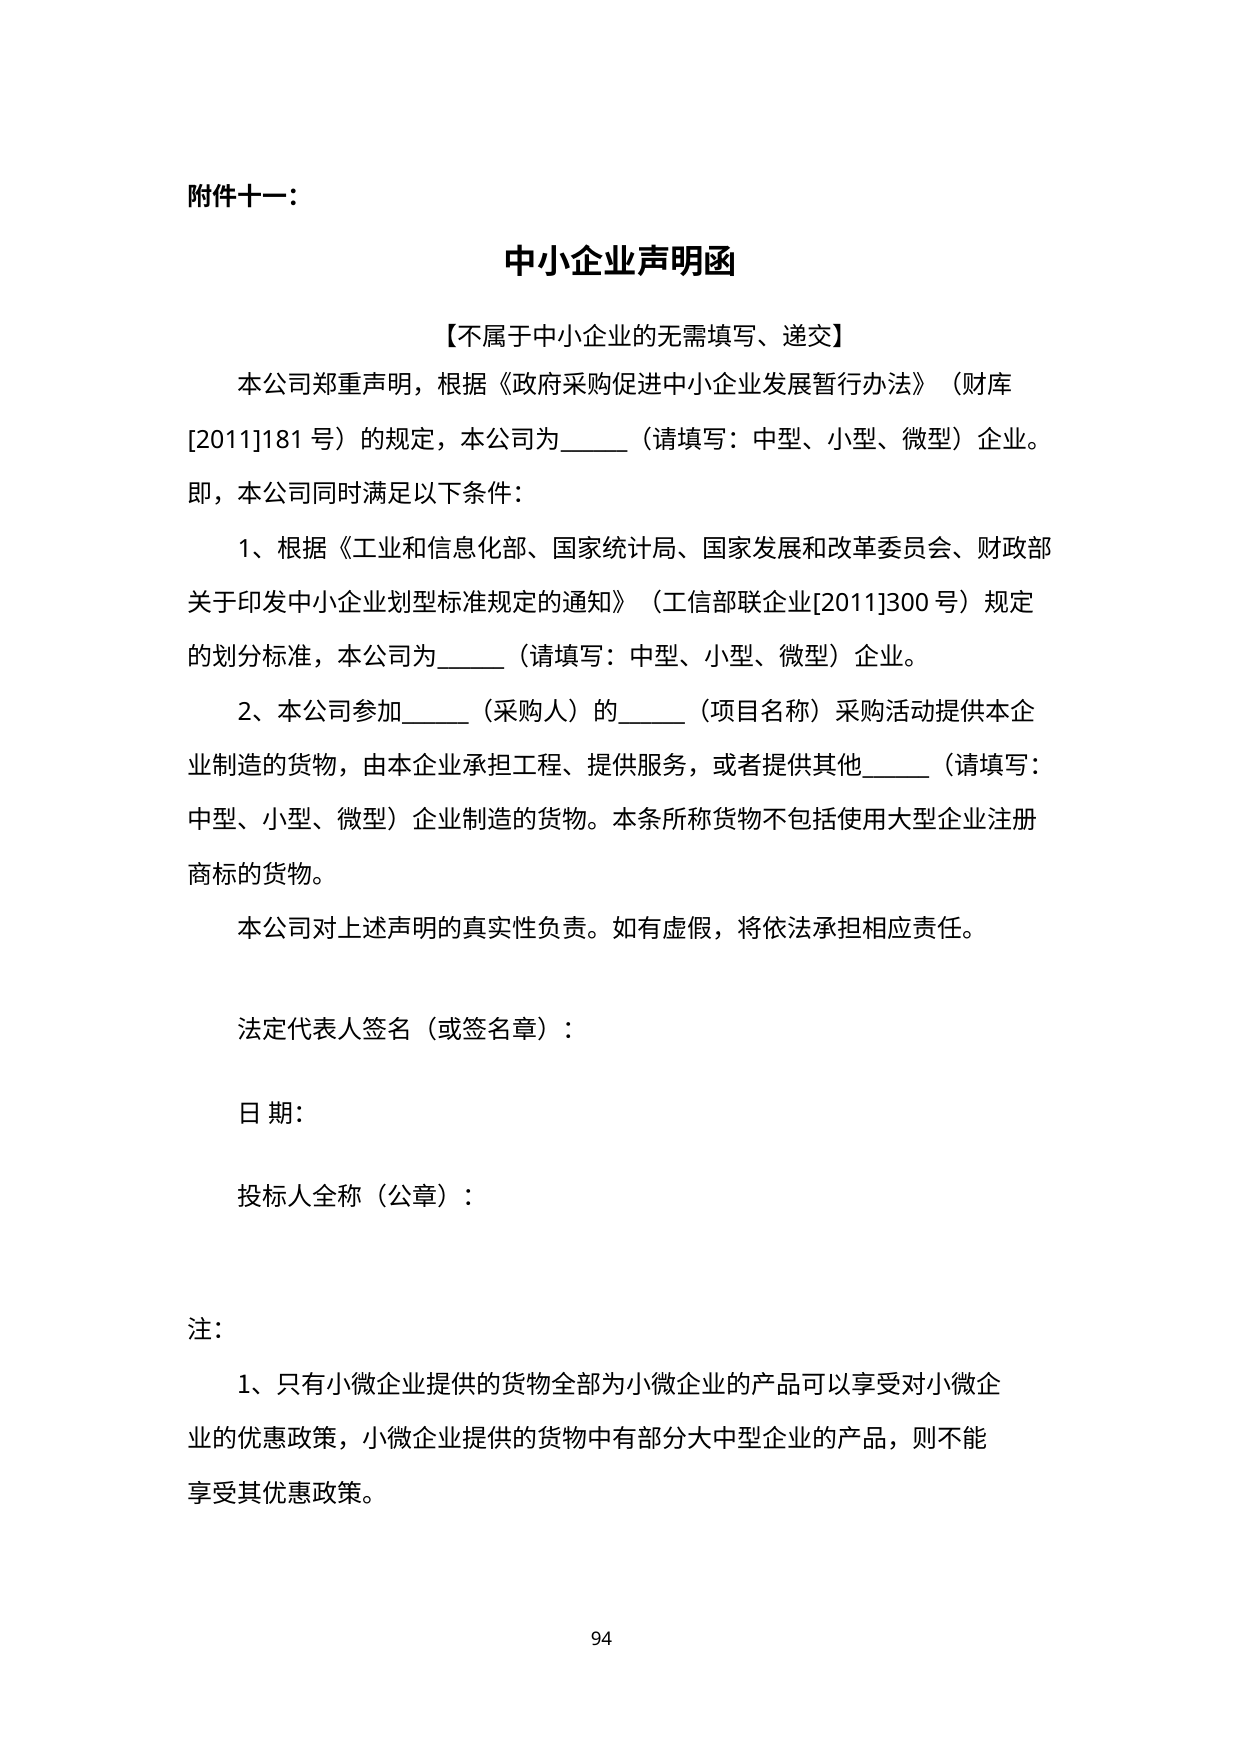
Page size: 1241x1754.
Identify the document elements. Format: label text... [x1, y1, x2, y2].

text 1、只有小微企业提供的货物全部为小微企业的产品可以享受对小微企业的优惠政策，小微企业提供的货物中有部分大中型企业的产品，则不能享受其优惠政策。 [187, 1364, 1003, 1509]
subtitle 附件十一： [187, 162, 1053, 227]
text 中小企业声明函 [187, 227, 1053, 292]
text 1、根据《工业和信息化部、国家统计局、国家发展和改革委员会、财政部关于印发中小企业划型标准规定的通知》（工信部联企业[2011]300号）规定的划分标准，本公司为______（请填写：中型、小型、微型）企业。 [187, 528, 1053, 673]
text 投标人全称（公章）： [187, 1162, 1053, 1227]
text 【不属于中小企业的无需填写、递交】 [187, 316, 1053, 352]
text 注： [187, 1310, 1003, 1346]
text 2、本公司参加______（采购人）的______（项目名称）采购活动提供本企业制造的货物，由本企业承担工程、提供服务，或者提供其他______（请填写：中型、小型、微型）企业制造的货物。本条所称货物不包括使用大型企业注册商标的货物。 [187, 691, 1053, 891]
text 本公司对上述声明的真实性负责。如有虚假，将依法承担相应责任。 [187, 909, 1053, 945]
text 法定代表人签名（或签名章）： [187, 996, 1053, 1061]
text 本公司郑重声明，根据《政府采购促进中小企业发展暂行办法》（财库[2011]181 号）的规定，本公司为______（请填写：中型、小型、微型）企业。即，本公司同时满足以下条件： [187, 365, 1053, 510]
text 日 期： [187, 1079, 1053, 1144]
